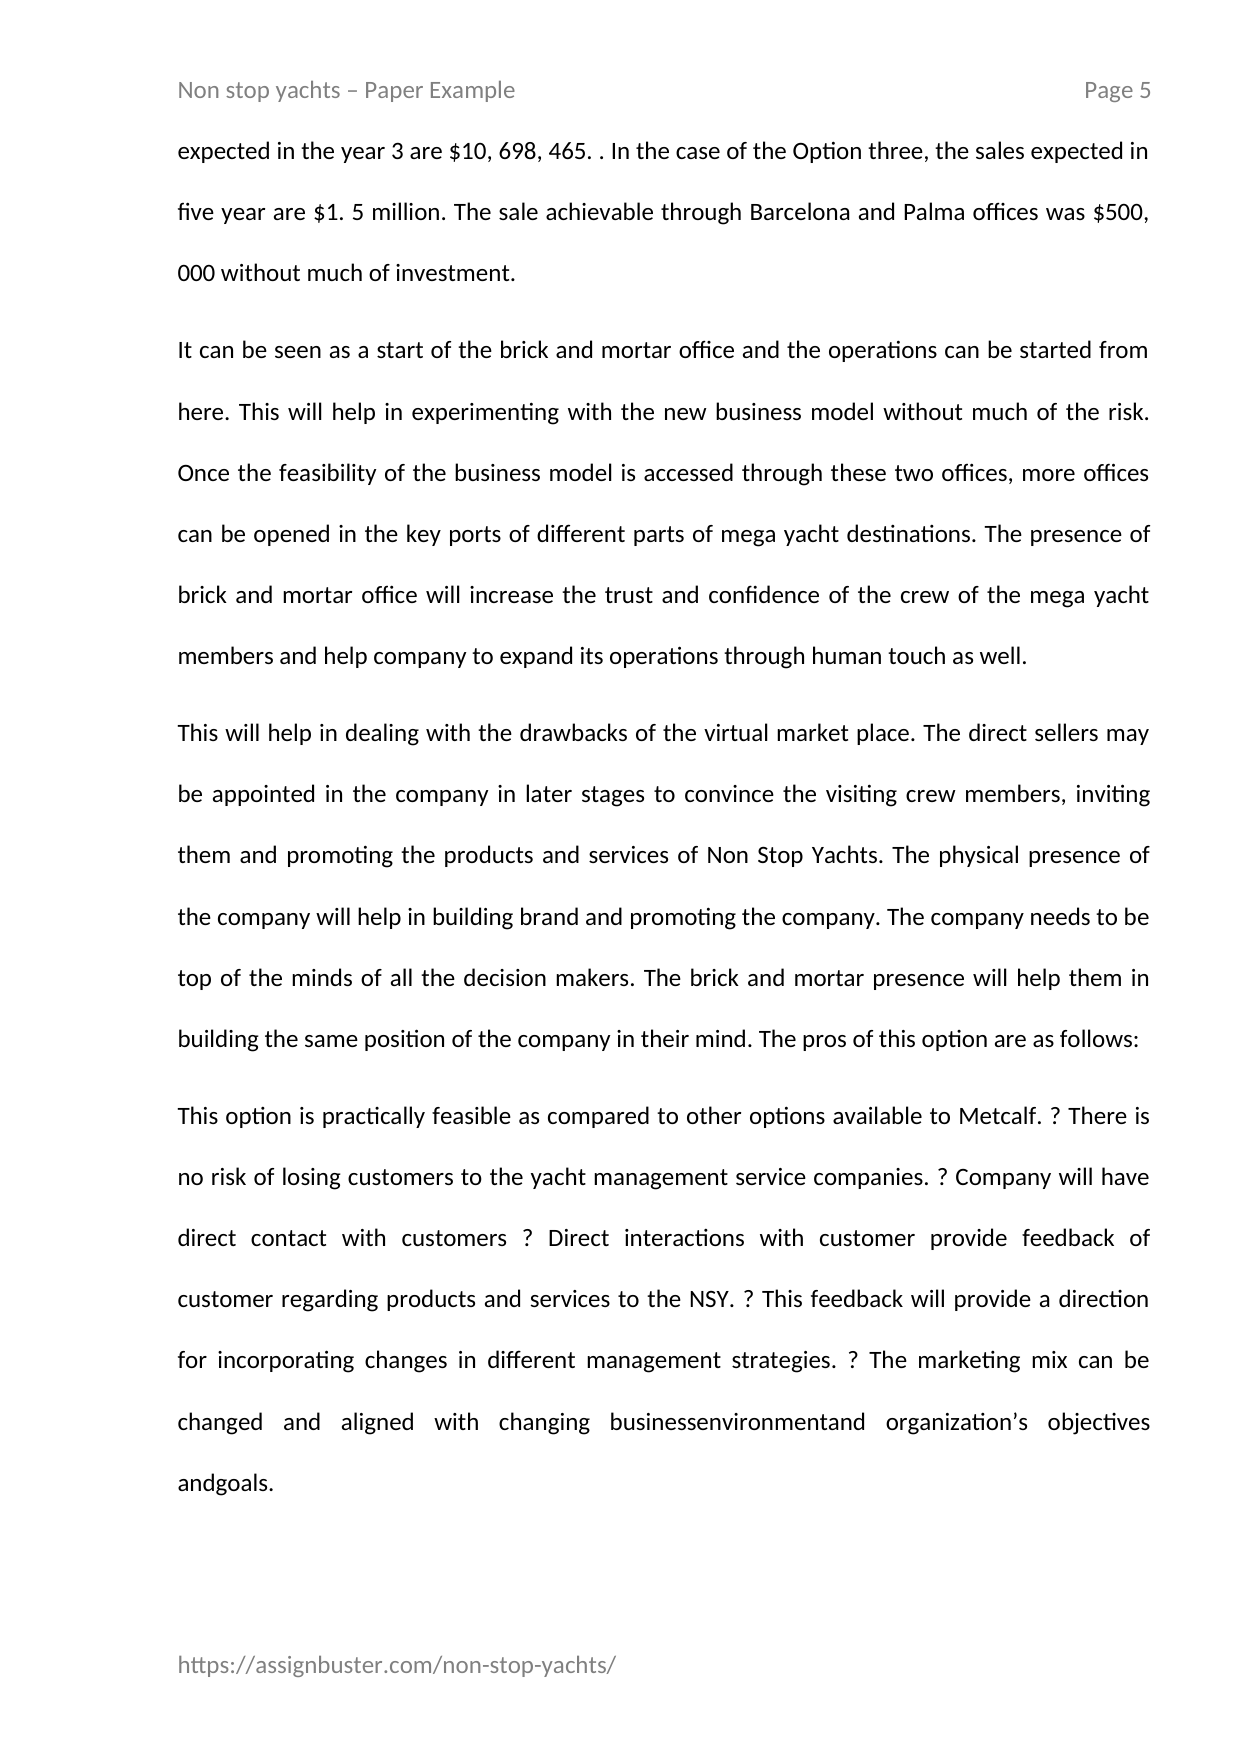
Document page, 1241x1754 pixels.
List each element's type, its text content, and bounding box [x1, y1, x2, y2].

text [177, 135, 1152, 287]
text This will help in dealing with the drawbacks of the virtual market place. The direct sellers may be appointed in the company in later stages to convince the visiting crew members, inviting them and promoting the products and services of Non Stop Yachts. The physical presence of the company will help in building brand and promoting the company. The company needs to be top of the minds of all the decision makers. The brick and mortar presence will help them in building the same position of the company in their mind. The pros of this option are as follows: [177, 717, 1152, 1053]
text It can be seen as a start of the brick and mortar office and the operations can be started from here. This will help in experimenting with the new business model without much of the risk. Once the feasibility of the business model is accessed through these two offices, more offices can be opened in the key ports of different parts of mega yacht destinations. The presence of brick and mortar office will increase the trust and confidence of the crew of the mega yacht members and help company to expand its operations through human touch as well. [177, 334, 1152, 670]
text This option is practically feasible as compared to other options available to Metcalf. ? There is no risk of losing customers to the yacht management service companies. ? Company will have direct contact with customers ? Direct interactions with customer provide feedback of customer regarding products and services to the NSY. ? This feedback will provide a direction for incorporating changes in different management strategies. ? The marketing mix can be changed and aligned with changing businessenvironmentand organization’s objectives andgoals. [177, 1100, 1152, 1497]
